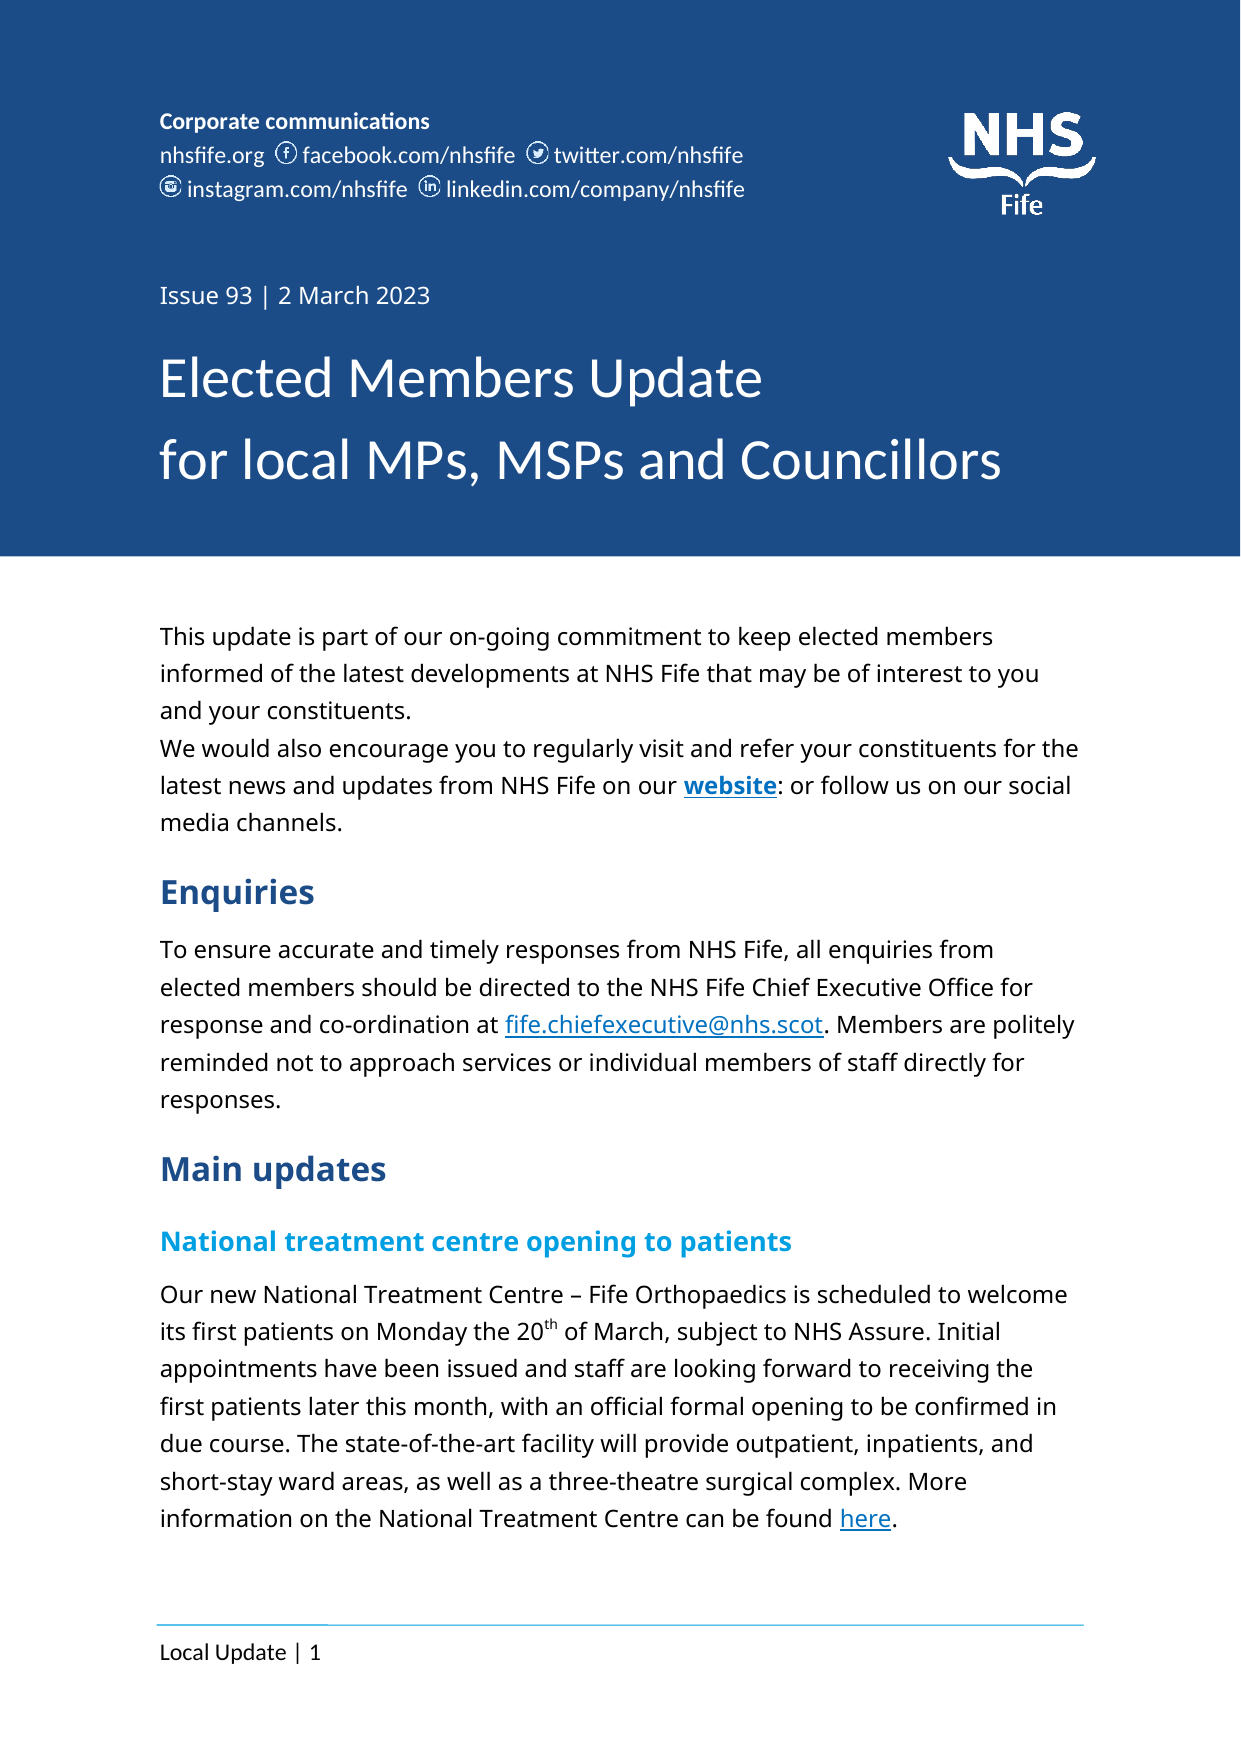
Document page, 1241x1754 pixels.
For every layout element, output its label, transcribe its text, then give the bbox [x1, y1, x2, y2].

text To ensure accurate and timely responses from NHS Fife, all enquiries from elected members should be directed to the NHS Fife Chief Executive Office for response and co-ordination at fife.chiefexecutive@nhs.scot. Members are politely reminded not to approach services or individual members of staff directly for responses. [159, 933, 1081, 1116]
picture [948, 112, 1096, 215]
text National treatment centre opening to patients [159, 1222, 1081, 1259]
text Our new National Treatment Centre – Fife Orthopaedics is scheduled to welcome its first patients on Monday the 20th of March, subject to NHS Assure. Initial appointments have been issued and staff are looking forward to receiving the first patients later this month, with an official formal opening to be confirmed in due course. The state-of-the-art facility will provide outpatient, inpatients, and short-stay ward areas, as well as a three-theatre surgical complex. More information on the National Treatment Centre can be found here. [159, 1277, 1081, 1534]
text Issue 93 | 2 March 2023 [159, 278, 1081, 311]
text We would also encourage you to regularly visit and refer your constituents for the latest news and updates from NHS Fife on our website: or follow us on our social media channels. [159, 731, 1081, 839]
text Main updates [159, 1145, 1081, 1191]
text Enquiries [159, 869, 1081, 914]
text This update is part of our on-going commitment to keep elected members informed of the latest developments at NHS Fife that may be of interest to you and your constituents. [159, 619, 1081, 727]
text Corporate communications nhsfife.org facebook.com/nhsfife twitter.com/nhsfife instagram.com/nhsfife linkedin.com/company/nhsfife [159, 106, 1081, 203]
text Elected Members Update for local MPs, MSPs and Councillors [159, 341, 1081, 528]
